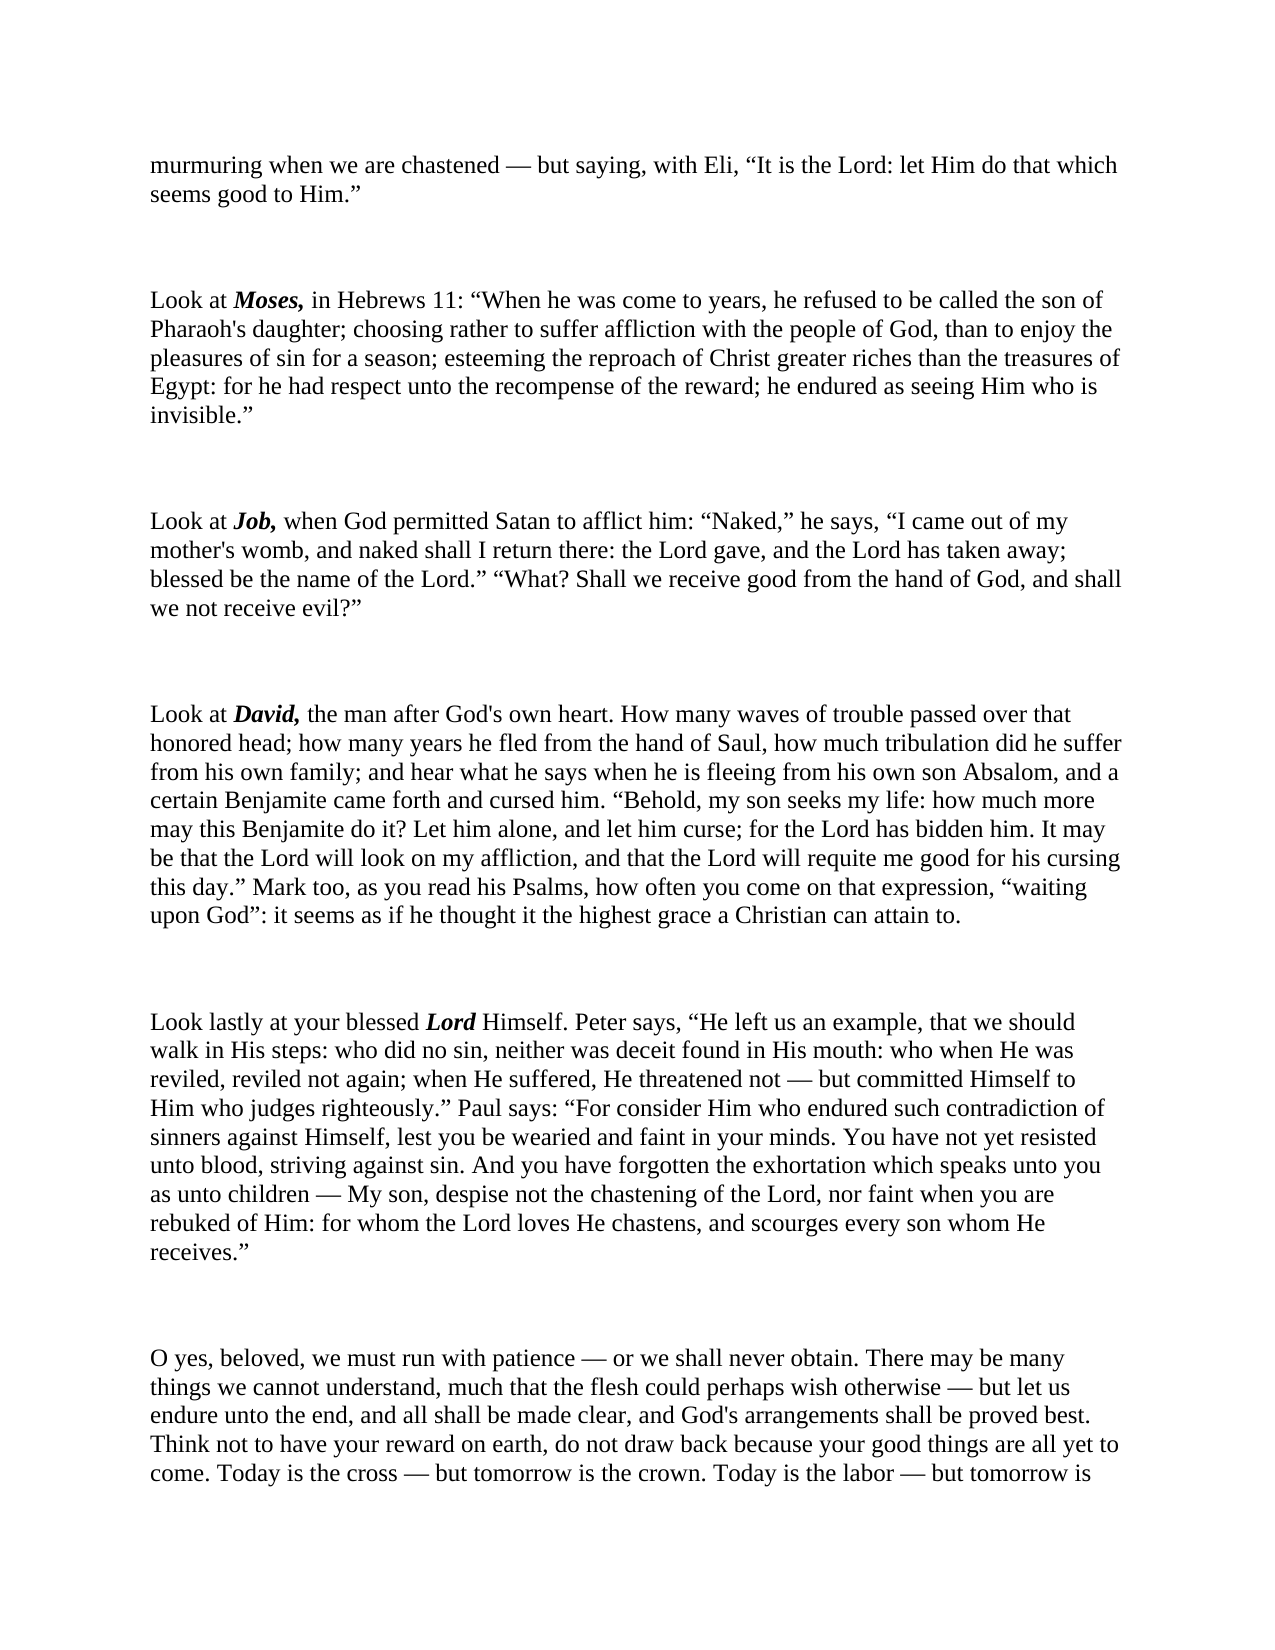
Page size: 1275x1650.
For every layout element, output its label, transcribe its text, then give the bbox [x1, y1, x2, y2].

text Look at David, the man after God's own heart. How many waves of trouble passed over that honored head; how many years he fled from the hand of Saul, how much tribulation did he suffer from his own family; and hear what he says when he is fleeing from his own son Absalom, and a certain Benjamite came forth and cursed him. “Behold, my son seeks my life: how much more may this Benjamite do it? Let him alone, and let him curse; for the Lord has bidden him. It may be that the Lord will look on my affliction, and that the Lord will requite me good for his cursing this day.” Mark too, as you read his Psalms, how often you come on that expression, “waiting upon God”: it seems as if he thought it the highest grace a Christian can attain to. [150, 699, 1125, 929]
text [150, 150, 1125, 207]
text Look at Job, when God permitted Satan to afflict him: “Naked,” he says, “I came out of my mother's womb, and naked shall I return there: the Lord gave, and the Lord has taken away; blessed be the name of the Lord.” “What? Shall we receive good from the hand of God, and shall we not receive evil?” [150, 506, 1125, 621]
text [150, 1343, 1125, 1487]
text Look lastly at your blessed Lord Himself. Peter says, “He left us an example, that we should walk in His steps: who did no sin, neither was deceit found in His mouth: who when He was reviled, reviled not again; when He suffered, He threatened not — but committed Himself to Him who judges righteously.” Paul says: “For consider Him who endured such contradiction of sinners against Himself, lest you be wearied and faint in your minds. You have not yet resisted unto blood, striving against sin. And you have forgotten the exhortation which speaks unto you as unto children — My son, despise not the chastening of the Lord, nor faint when you are rebuked of Him: for whom the Lord loves He chastens, and scourges every son whom He receives.” [150, 1007, 1125, 1265]
text Look at Moses, in Hebrews 11: “When he was come to years, he refused to be called the son of Pharaoh's daughter; choosing rather to suffer affliction with the people of God, than to enjoy the pleasures of sin for a season; esteeming the reproach of Christ greater riches than the treasures of Egypt: for he had respect unto the recompense of the reward; he endured as seeing Him who is invisible.” [150, 285, 1125, 429]
